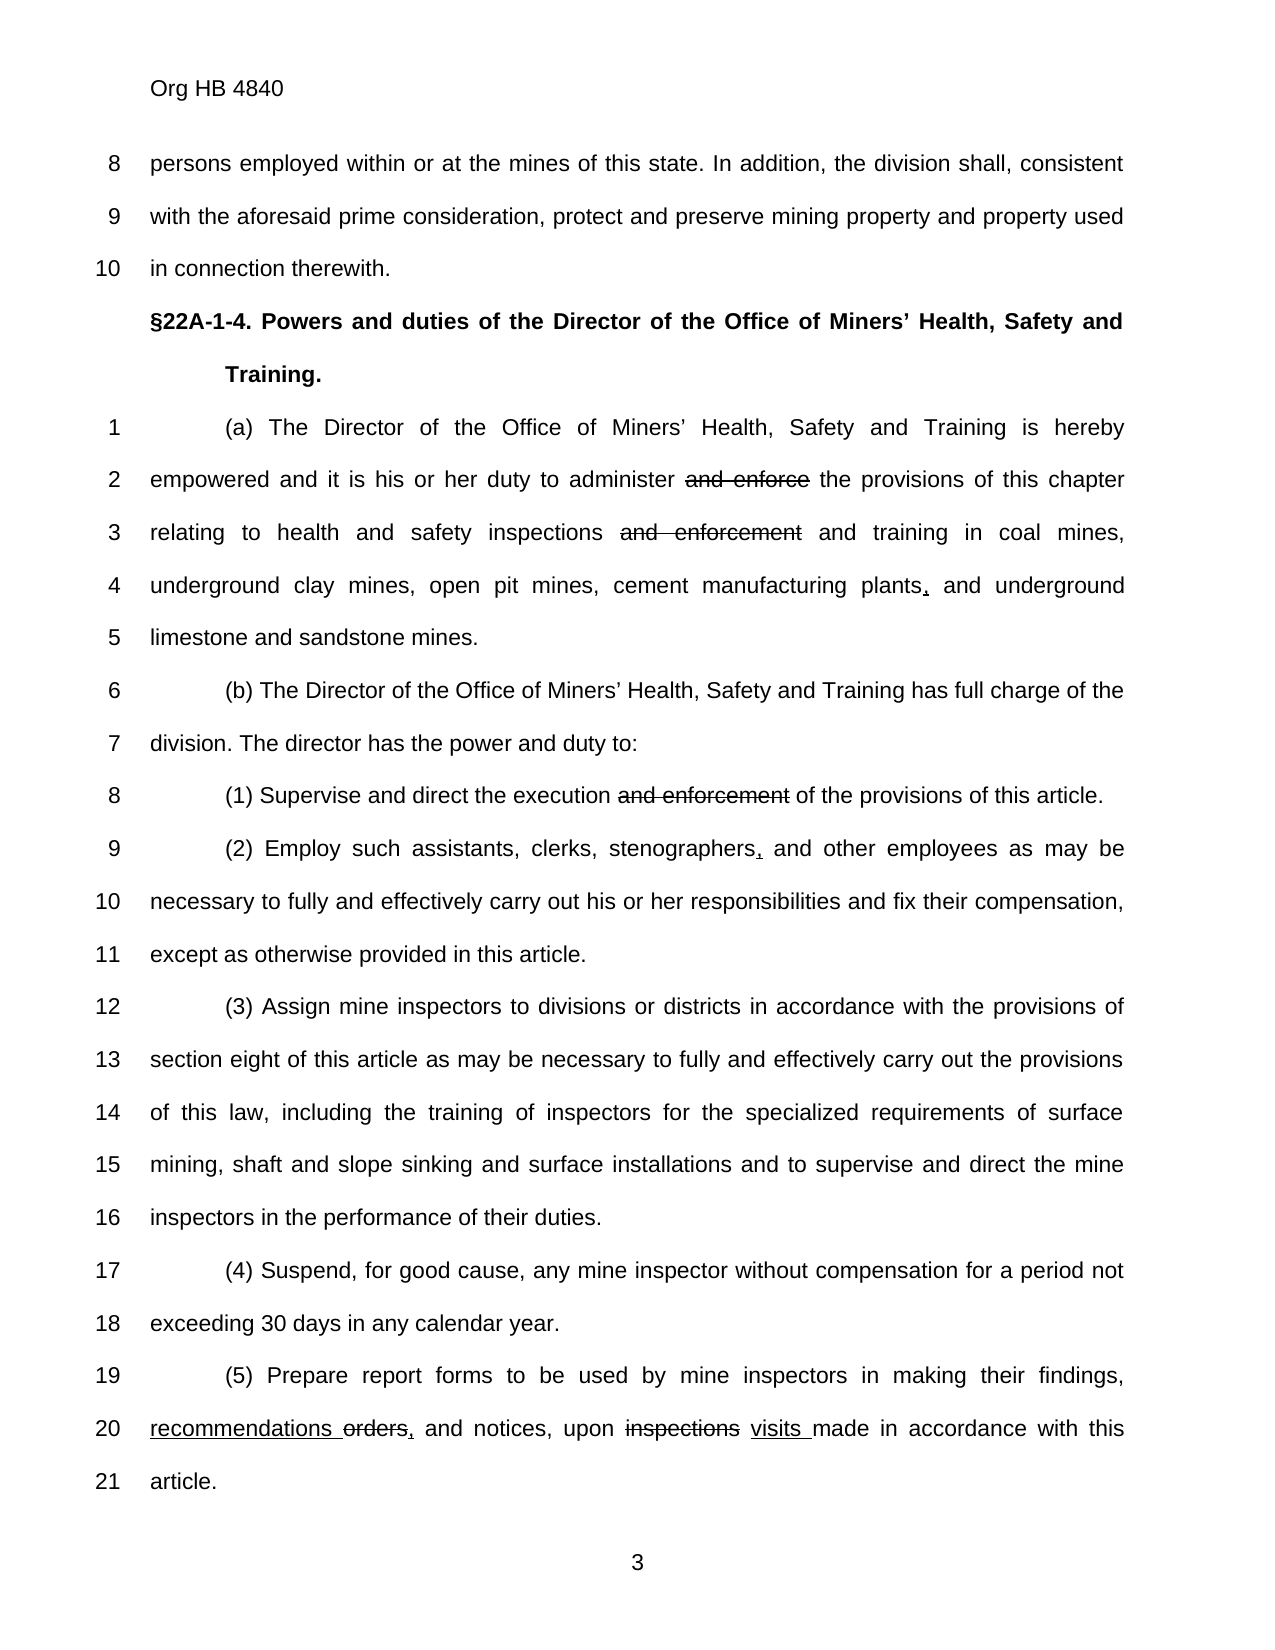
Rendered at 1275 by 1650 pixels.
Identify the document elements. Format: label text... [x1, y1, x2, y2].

text (1) Supervise and direct the execution and enforcement of the provisions of this article. [150, 782, 1125, 809]
text (4) Suspend, for good cause, any mine inspector without compensation for a period not exceeding 30 days in any calendar year. [150, 1257, 1125, 1336]
text (5) Prepare report forms to be used by mine inspectors in making their findings, recommendations orders, and notices, upon inspections visits made in accordance with this article. [150, 1362, 1125, 1494]
text (a) The Director of the Office of Miners’ Health, Safety and Training is hereby empowered and it is his or her duty to administer and enforce the provisions of this chapter relating to health and safety inspections and enforcement and training in coal mines, underground clay mines, open pit mines, cement manufacturing plants, and underground limestone and sandstone mines. [150, 413, 1125, 651]
text (3) Assign mine inspectors to divisions or districts in accordance with the provisions of section eight of this article as may be necessary to fully and effectively carry out the provisions of this law, including the training of inspectors for the specialized requirements of surface mining, shaft and slope sinking and surface installations and to supervise and direct the mine inspectors in the performance of their duties. [150, 993, 1125, 1231]
text (b) The Director of the Office of Miners’ Health, Safety and Training has full charge of the division. The director has the power and duty to: [150, 677, 1125, 756]
subtitle §22A-1-4. Powers and duties of the Director of the Office of Miners’ Health, Safety and Training. [150, 308, 1125, 387]
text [150, 150, 1125, 282]
text (2) Employ such assistants, clerks, stenographers, and other employees as may be necessary to fully and effectively carry out his or her responsibilities and fix their compensation, except as otherwise provided in this article. [150, 835, 1125, 967]
